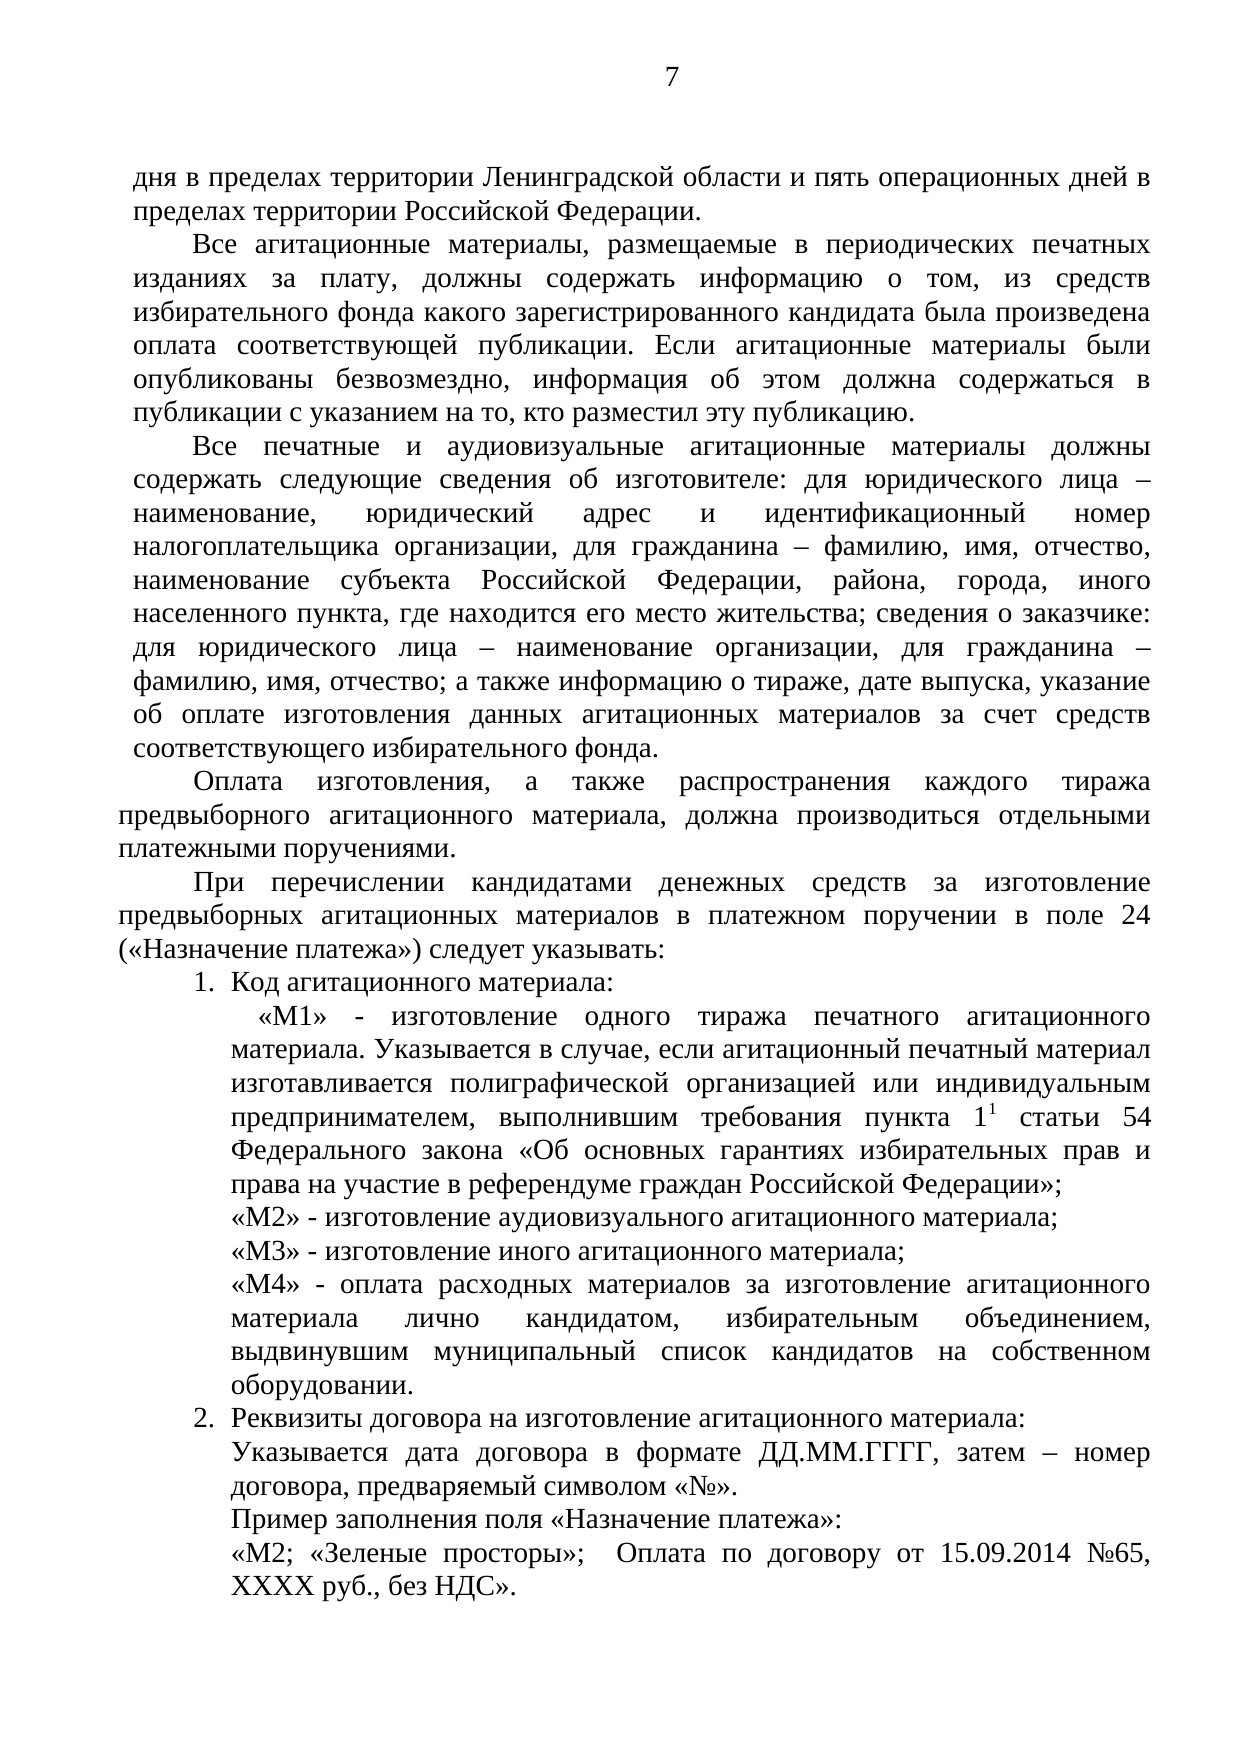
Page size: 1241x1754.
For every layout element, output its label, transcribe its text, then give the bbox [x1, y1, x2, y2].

text Все печатные и аудиовизуальные агитационные материалы должны содержать следующие сведения об изготовителе: для юридического лица – наименование, юридический адрес и идентификационный номер налогоплательщика организации, для гражданина – фамилию, имя, отчество, наименование субъекта Российской Федерации, района, города, иного населенного пункта, где находится его место жительства; сведения о заказчике: для юридического лица – наименование организации, для гражданина – фамилию, имя, отчество; а также информацию о тираже, дате выпуска, указание об оплате изготовления данных агитационных материалов за счет средств соответствующего избирательного фонда. [133, 428, 1152, 763]
text «М1» - изготовление одного тиража печатного агитационного материала. Указывается в случае, если агитационный печатный материал изготавливается полиграфической организацией или индивидуальным предпринимателем, выполнившим требования пункта 11 статьи 54 Федерального закона «Об основных гарантиях избирательных прав и права на участие в референдуме граждан Российской Федерации»; [231, 998, 1152, 1199]
text «М2» - изготовление аудиовизуального агитационного материала; [231, 1199, 1152, 1233]
text При перечислении кандидатами денежных средств за изготовление предвыборных агитационных материалов в платежном поручении в поле 24 («Назначение платежа») следует указывать: [118, 864, 1152, 964]
text Пример заполнения поля «Назначение платежа»: [231, 1501, 1152, 1535]
text Указывается дата договора в формате ДД.ММ.ГГГГ, затем – номер договора, предваряемый символом «№». [231, 1434, 1152, 1501]
list Код агитационного материала: [193, 964, 1152, 998]
text Все агитационные материалы, размещаемые в периодических печатных изданиях за плату, должны содержать информацию о том, из средств избирательного фонда какого зарегистрированного кандидата была произведена оплата соответствующей публикации. Если агитационные материалы были опубликованы безвозмездно, информация об этом должна содержаться в публикации с указанием на то, кто разместил эту публикацию. [133, 227, 1152, 428]
text «М2; «Зеленые просторы»; Оплата по договору от 15.09.2014 №65, ХХХХ руб., без НДС». [231, 1535, 1152, 1602]
text «М3» - изготовление иного агитационного материала; [231, 1233, 1152, 1266]
list Реквизиты договора на изготовление агитационного материала: [193, 1401, 1152, 1434]
text Оплата изготовления, а также распространения каждого тиража предвыборного агитационного материала, должна производиться отдельными платежными поручениями. [118, 763, 1152, 864]
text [133, 159, 1152, 227]
text «М4» - оплата расходных материалов за изготовление агитационного материала лично кандидатом, избирательным объединением, выдвинувшим муниципальный список кандидатов на собственном оборудовании. [231, 1266, 1152, 1401]
